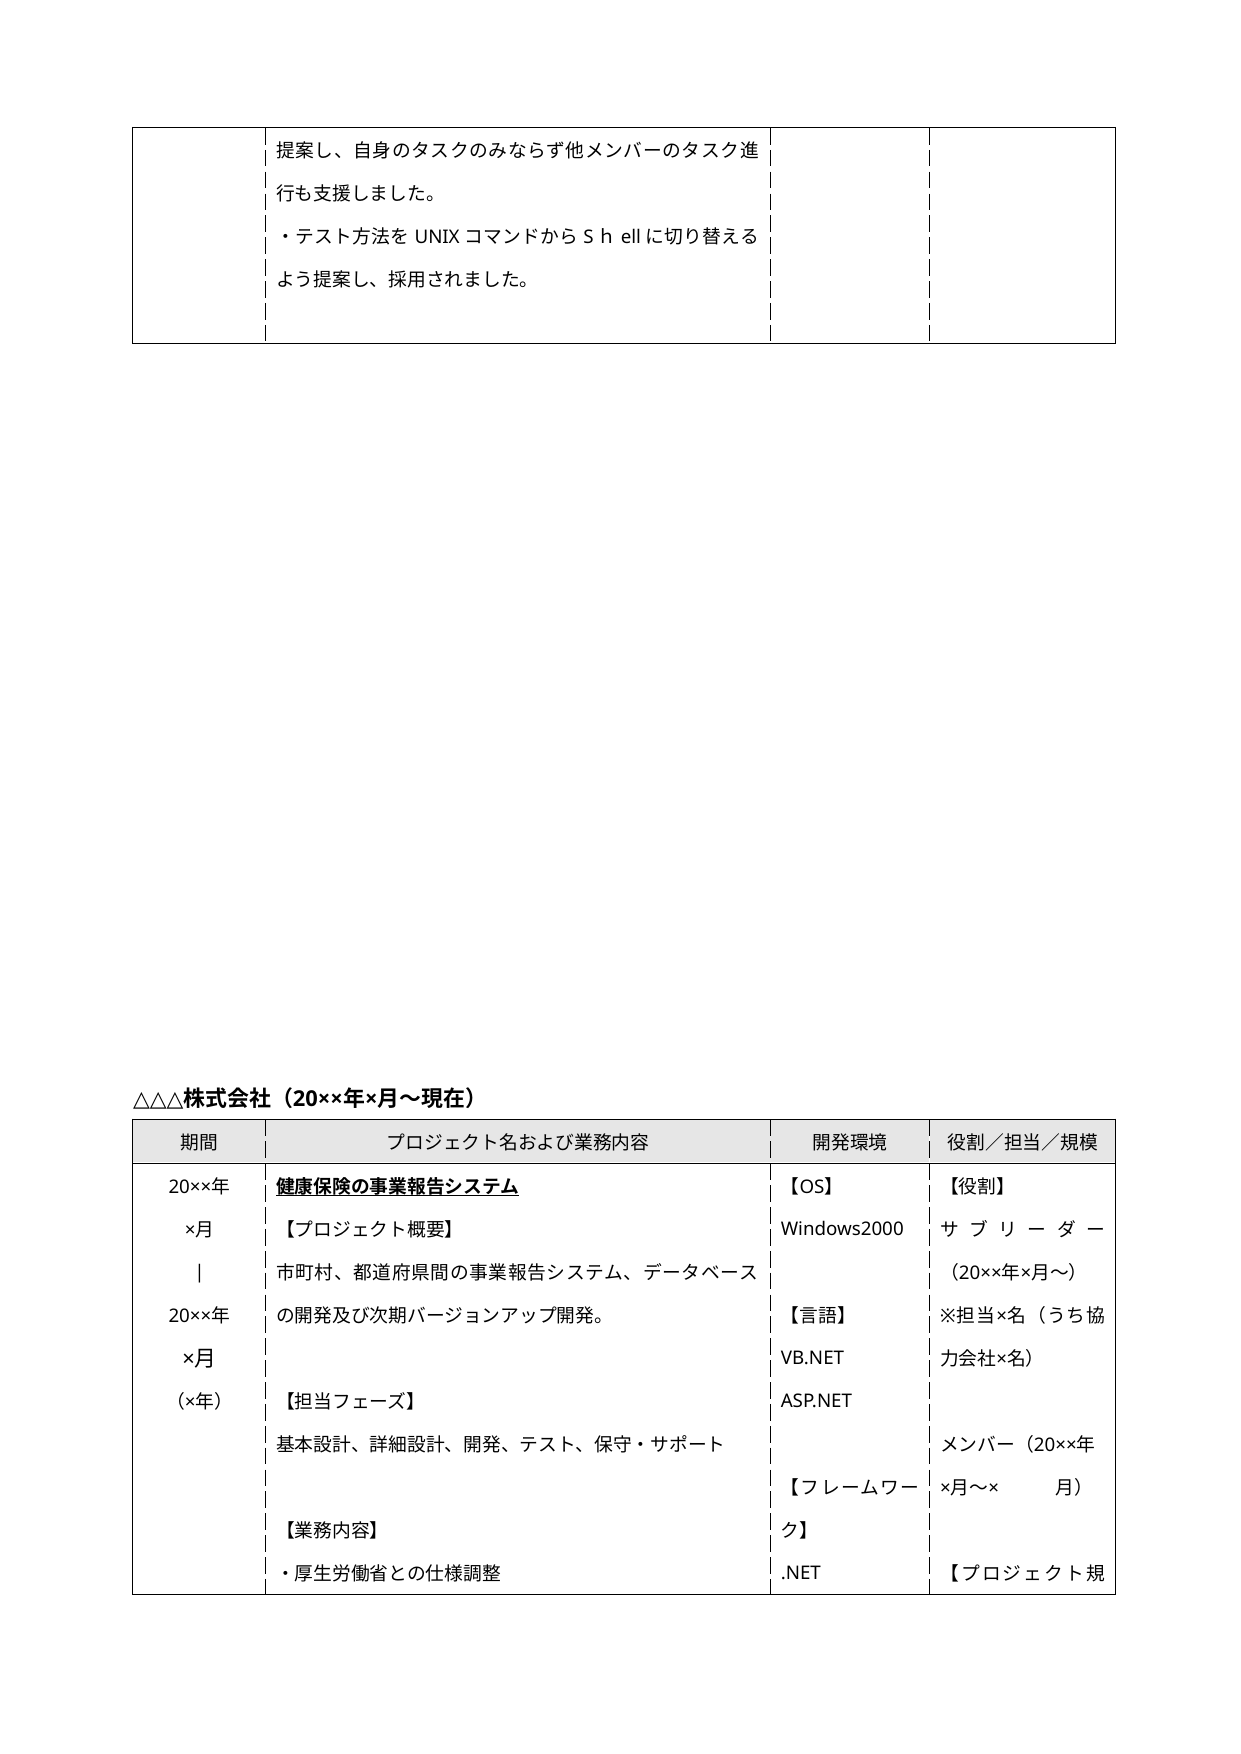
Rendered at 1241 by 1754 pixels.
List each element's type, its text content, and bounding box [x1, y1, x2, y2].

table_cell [930, 128, 1115, 343]
table_header 役割／担当／規模 [930, 1120, 1115, 1162]
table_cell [133, 128, 266, 343]
table_header 開発環境 [770, 1120, 929, 1162]
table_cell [770, 128, 929, 343]
text △△△株式会社（20××年×月～現在） [133, 1075, 1116, 1118]
table_header 期間 [133, 1120, 266, 1162]
table_header プロジェクト名および業務内容 [266, 1120, 770, 1162]
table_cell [266, 1164, 770, 1594]
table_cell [770, 1164, 929, 1594]
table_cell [266, 128, 770, 343]
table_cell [930, 1164, 1115, 1594]
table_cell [133, 1164, 266, 1594]
